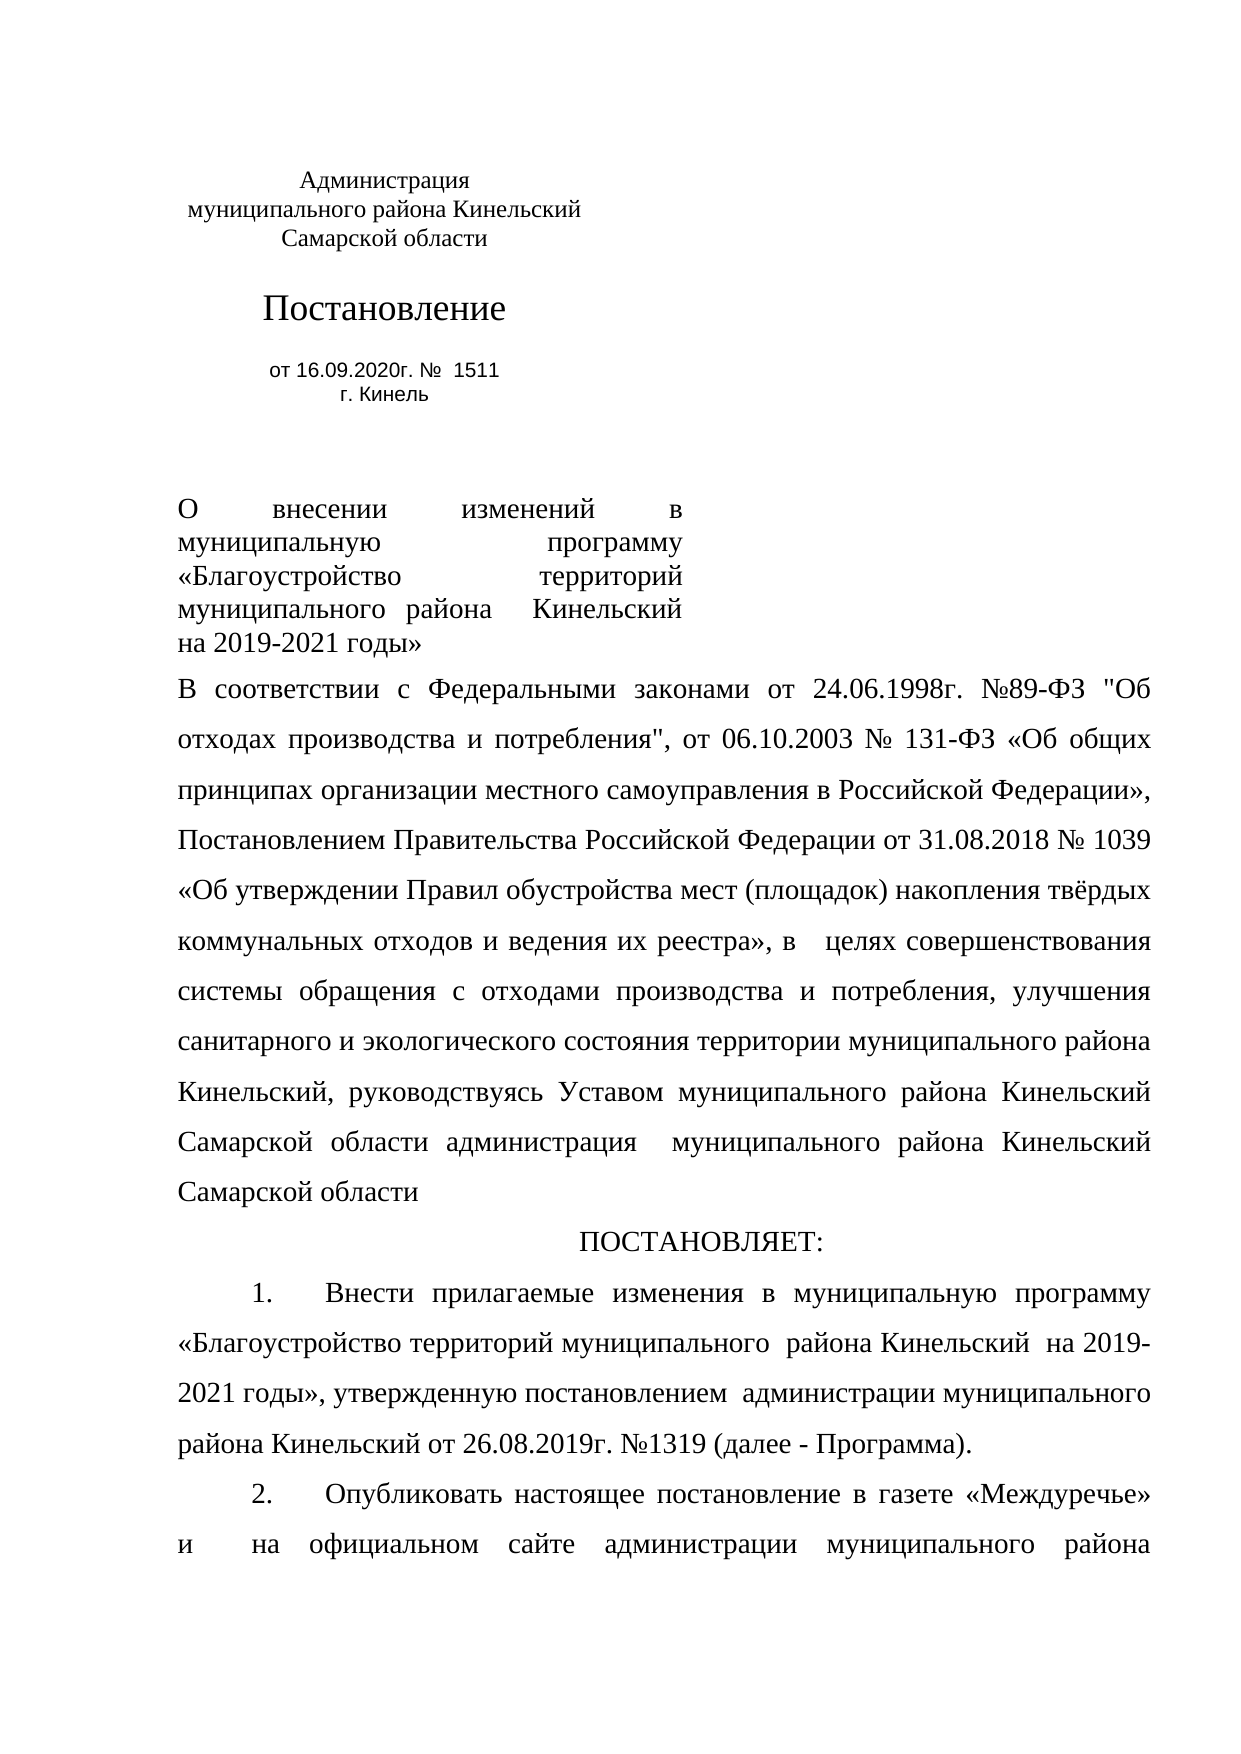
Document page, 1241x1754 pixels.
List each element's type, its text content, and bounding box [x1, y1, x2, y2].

list Внести прилагаемые изменения в муниципальную программу «Благоустройство территорий муниципального района Кинельский на 2019-2021 годы», утвержденную постановлением администрации муниципального района Кинельский от 26.08.2019г. №1319 (далее - Программа). [177, 1275, 1152, 1459]
text ПОСТАНОВЛЯЕТ: [177, 1224, 1152, 1258]
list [177, 1476, 1152, 1560]
text В соответствии с Федеральными законами от 24.06.1998г. №89-ФЗ "Об отходах производства и потребления", от 06.10.2003 № 131-ФЗ «Об общих принципах организации местного самоуправления в Российской Федерации», Постановлением Правительства Российской Федерации от 31.08.2018 № 1039 «Об утверждении Правил обустройства мест (площадок) накопления твёрдых коммунальных отходов и ведения их реестра», в целях совершенствования системы обращения с отходами производства и потребления, улучшения санитарного и экологического состояния территории муниципального района Кинельский, руководствуясь Уставом муниципального района Кинельский Самарской области администрация муниципального района Кинельский Самарской области [177, 671, 1152, 1208]
table_header О внесении изменений в муниципальную программу «Благоустройство территорий муниципального района Кинельский на 2019-2021 годы» [166, 491, 694, 658]
